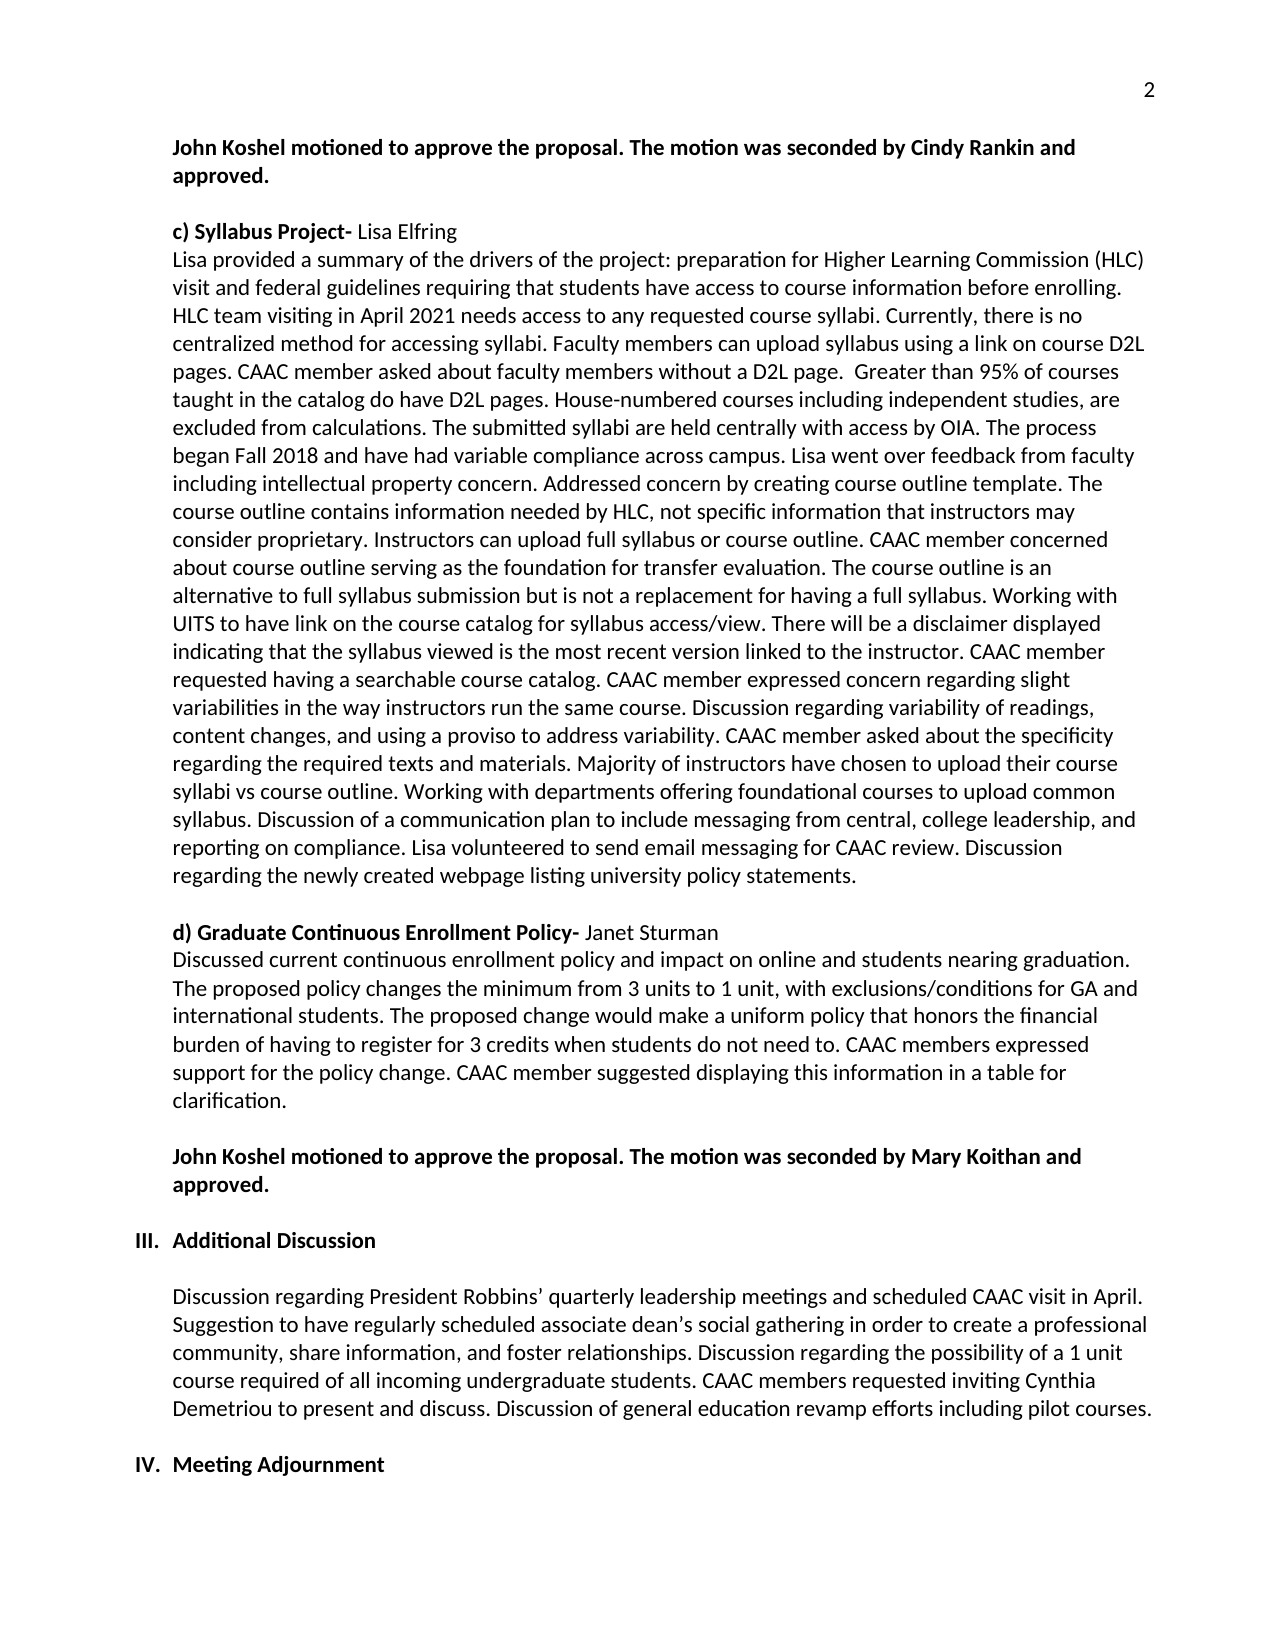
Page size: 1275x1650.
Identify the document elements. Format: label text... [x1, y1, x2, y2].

list Meeting Adjournment [135, 1450, 1155, 1478]
list Additional Discussion [135, 1226, 1155, 1282]
text Discussed current continuous enrollment policy and impact on online and students nearing graduation. The proposed policy changes the minimum from 3 units to 1 unit, with exclusions/conditions for GA and international students. The proposed change would make a uniform policy that honors the financial burden of having to register for 3 credits when students do not need to. CAAC members expressed support for the policy change. CAAC member suggested displaying this information in a table for clarification. [172, 946, 1155, 1114]
text Lisa provided a summary of the drivers of the project: preparation for Higher Learning Commission (HLC) visit and federal guidelines requiring that students have access to course information before enrolling. HLC team visiting in April 2021 needs access to any requested course syllabi. Currently, there is no centralized method for accessing syllabi. Faculty members can upload syllabus using a link on course D2L pages. CAAC member asked about faculty members without a D2L page. Greater than 95% of courses taught in the catalog do have D2L pages. House-numbered courses including independent studies, are excluded from calculations. The submitted syllabi are held centrally with access by OIA. The process began Fall 2018 and have had variable compliance across campus. Lisa went over feedback from faculty including intellectual property concern. Addressed concern by creating course outline template. The course outline contains information needed by HLC, not specific information that instructors may consider proprietary. Instructors can upload full syllabus or course outline. CAAC member concerned about course outline serving as the foundation for transfer evaluation. The course outline is an alternative to full syllabus submission but is not a replacement for having a full syllabus. Working with UITS to have link on the course catalog for syllabus access/view. There will be a disclaimer displayed indicating that the syllabus viewed is the most recent version linked to the instructor. CAAC member requested having a searchable course catalog. CAAC member expressed concern regarding slight variabilities in the way instructors run the same course. Discussion regarding variability of readings, content changes, and using a proviso to address variability. CAAC member asked about the specificity regarding the required texts and materials. Majority of instructors have chosen to upload their course syllabi vs course outline. Working with departments offering foundational courses to upload common syllabus. Discussion of a communication plan to include messaging from central, college leadership, and reporting on compliance. Lisa volunteered to send email messaging for CAAC review. Discussion regarding the newly created webpage listing university policy statements. [172, 245, 1155, 889]
text John Koshel motioned to approve the proposal. The motion was seconded by Mary Koithan and approved. [172, 1142, 1155, 1198]
text John Koshel motioned to approve the proposal. The motion was seconded by Cindy Rankin and approved. [172, 105, 1155, 189]
text d) Graduate Continuous Enrollment Policy- Janet Sturman [172, 918, 1155, 946]
text Discussion regarding President Robbins’ quarterly leadership meetings and scheduled CAAC visit in April. [172, 1282, 1155, 1310]
text c) Syllabus Project- Lisa Elfring [172, 217, 1155, 245]
text Suggestion to have regularly scheduled associate dean’s social gathering in order to create a professional community, share information, and foster relationships. Discussion regarding the possibility of a 1 unit course required of all incoming undergraduate students. CAAC members requested inviting Cynthia Demetriou to present and discuss. Discussion of general education revamp efforts including pilot courses. [172, 1310, 1155, 1422]
